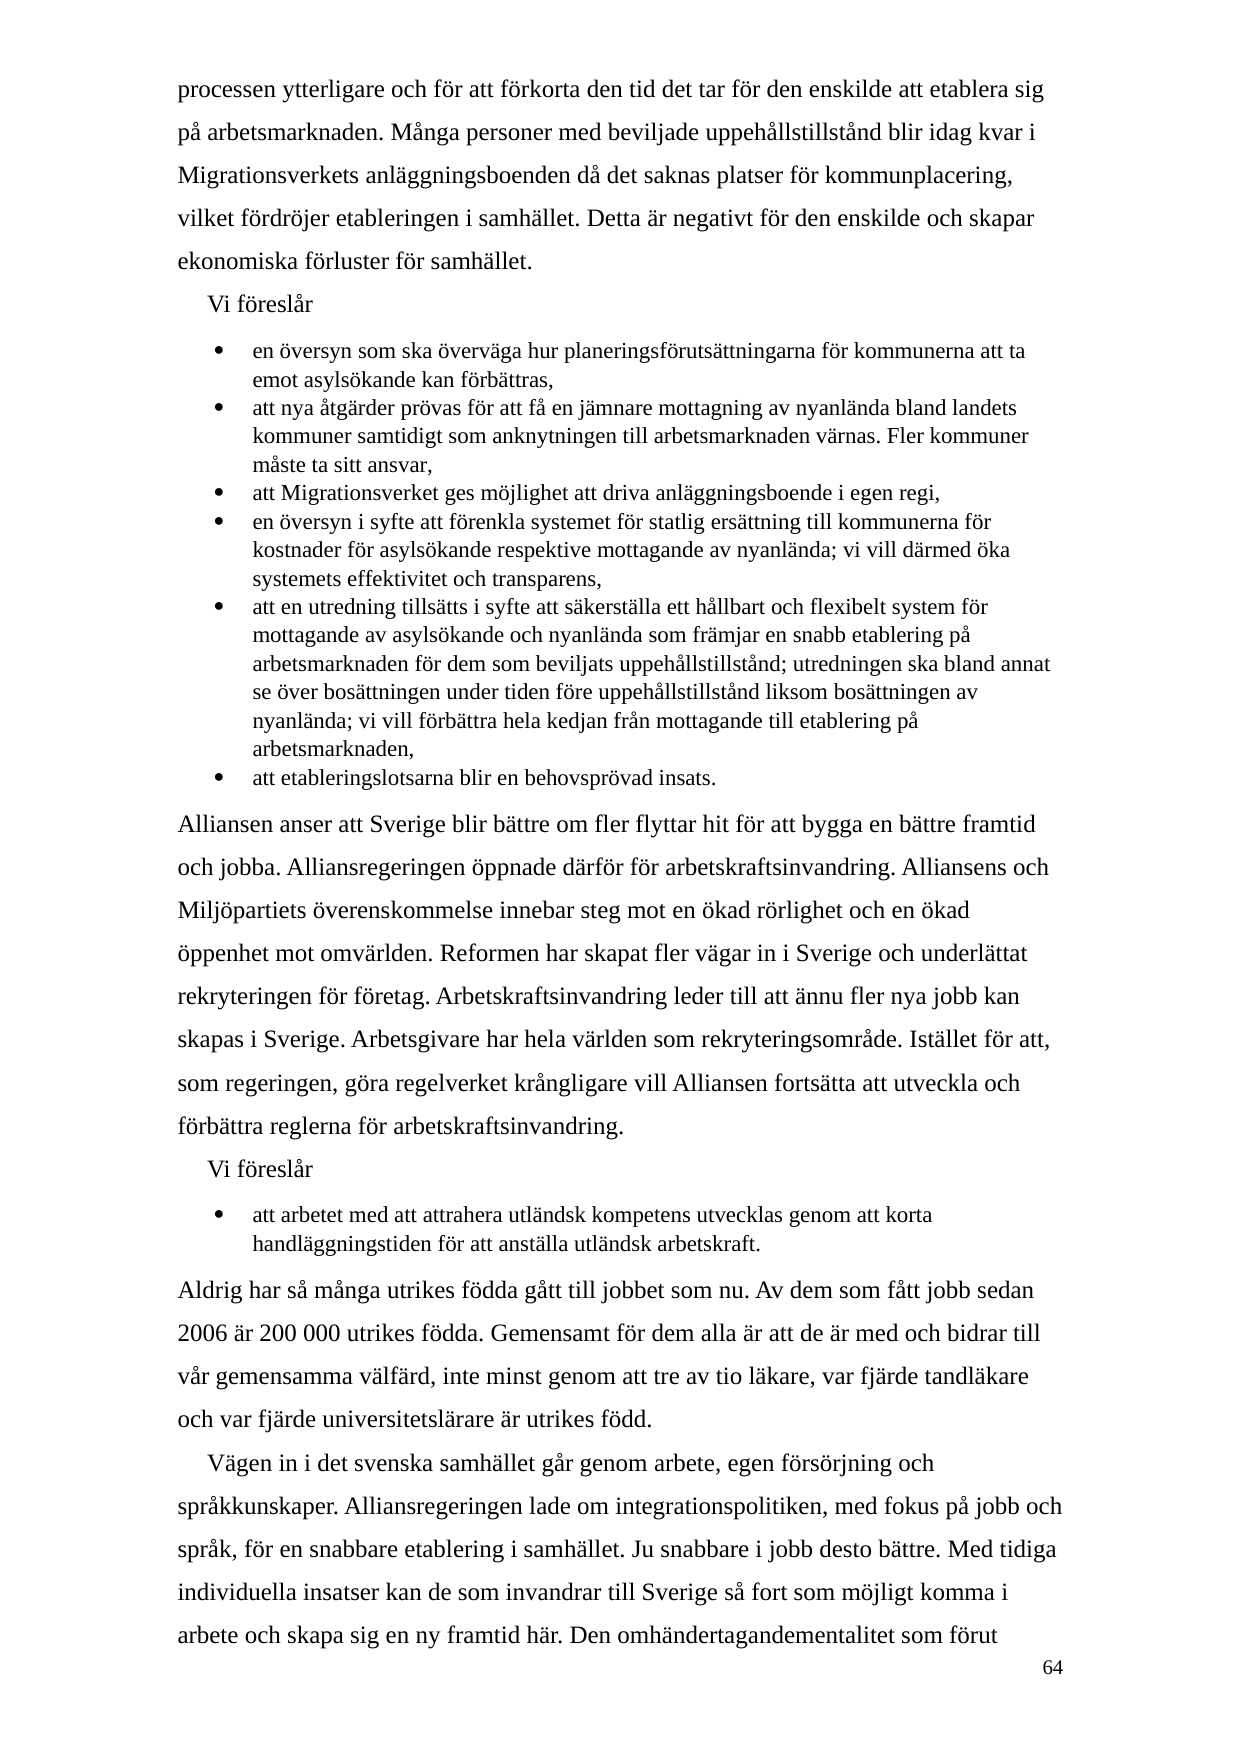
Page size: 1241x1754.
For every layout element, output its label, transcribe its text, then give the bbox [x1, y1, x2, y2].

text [177, 74, 1063, 275]
text Vi föreslår [177, 289, 1063, 318]
list att en utredning tillsätts i syfte att säkerställa ett hållbart och flexibelt system för mottagande av asylsökande och nyanlända som främjar en snabb etablering på arbetsmarknaden för dem som beviljats uppehållstillstånd; utredningen ska bland annat se över bosättningen under tiden före uppehållstillstånd liksom bosättningen av nyanlända; vi vill förbättra hela kedjan från mottagande till etablering på arbetsmarknaden, [215, 593, 1063, 762]
list att etableringslotsarna blir en behovsprövad insats. [215, 764, 1063, 790]
text Aldrig har så många utrikes födda gått till jobbet som nu. Av dem som fått jobb sedan 2006 är 200 000 utrikes födda. Gemensamt för dem alla är att de är med och bidrar till vår gemensamma välfärd, inte minst genom att tre av tio läkare, var fjärde tandläkare och var fjärde universitetslärare är utrikes född. [177, 1275, 1063, 1433]
list att Migrationsverket ges möjlighet att driva anläggningsboende i egen regi, [215, 479, 1063, 506]
list att nya åtgärder prövas för att få en jämnare mottagning av nyanlända bland landets kommuner samtidigt som anknytningen till arbetsmarknaden värnas. Fler kommuner måste ta sitt ansvar, [215, 394, 1063, 477]
text Vi föreslår [177, 1154, 1063, 1183]
list en översyn i syfte att förenkla systemet för statlig ersättning till kommunerna för kostnader för asylsökande respektive mottagande av nyanlända; vi vill därmed öka systemets effektivitet och transparens, [215, 508, 1063, 591]
text Alliansen anser att Sverige blir bättre om fler flyttar hit för att bygga en bättre framtid och jobba. Alliansregeringen öppnade därför för arbetskraftsinvandring. Alliansens och Miljöpartiets överenskommelse innebar steg mot en ökad rörlighet och en ökad öppenhet mot omvärlden. Reformen har skapat fler vägar in i Sverige och underlättat rekryteringen för företag. Arbetskraftsinvandring leder till att ännu fler nya jobb kan skapas i Sverige. Arbetsgivare har hela världen som rekryteringsområde. Istället för att, som regeringen, göra regelverket krångligare vill Alliansen fortsätta att utveckla och förbättra reglerna för arbetskraftsinvandring. [177, 809, 1063, 1139]
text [177, 1448, 1063, 1649]
list att arbetet med att attrahera utländsk kompetens utvecklas genom att korta handläggningstiden för att anställa utländsk arbetskraft. [215, 1202, 1063, 1256]
list en översyn som ska överväga hur planeringsförutsättningarna för kommunerna att ta emot asylsökande kan förbättras, [215, 337, 1063, 392]
